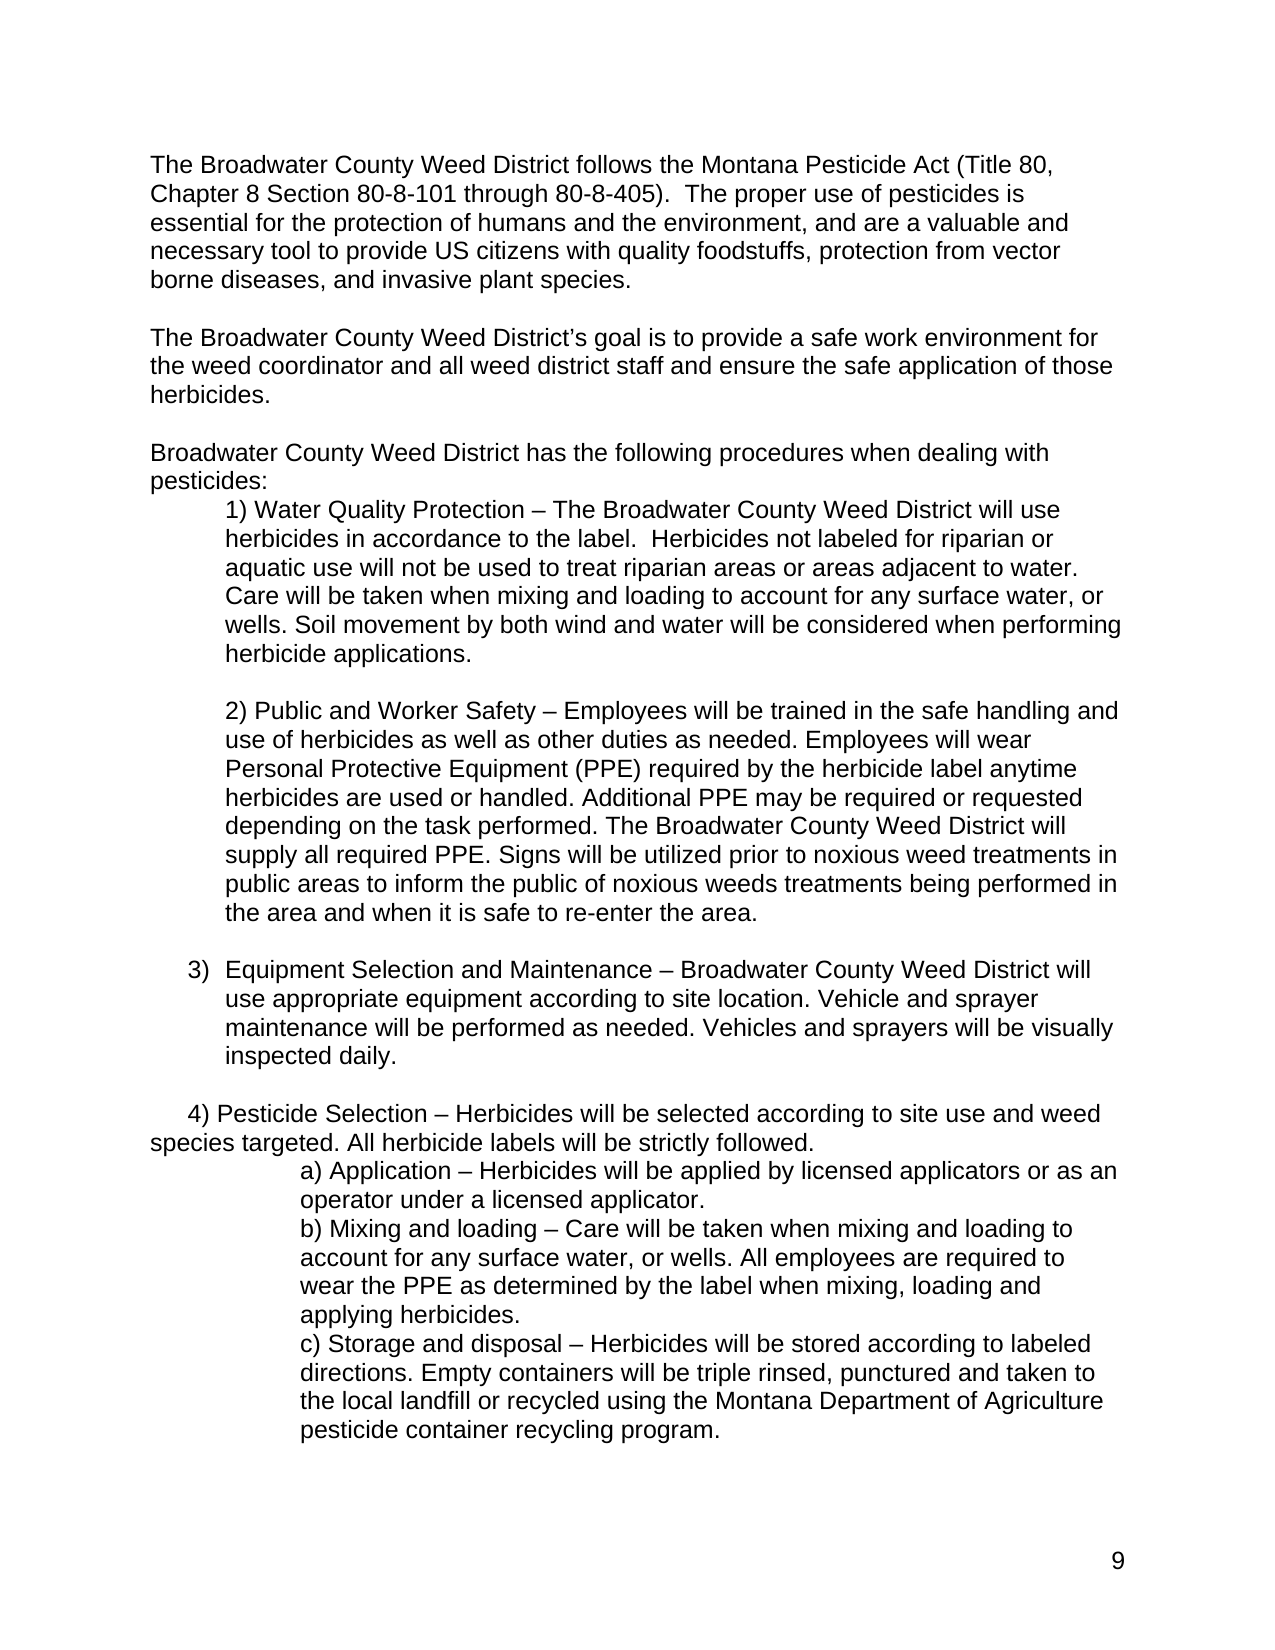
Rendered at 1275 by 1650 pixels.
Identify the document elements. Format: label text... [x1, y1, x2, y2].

text a) Application – Herbicides will be applied by licensed applicators or as an operator under a licensed applicator. [300, 1156, 1125, 1214]
text 2) Public and Worker Safety – Employees will be trained in the safe handling and use of herbicides as well as other duties as needed. Employees will wear Personal Protective Equipment (PPE) required by the herbicide label anytime herbicides are used or handled. Additional PPE may be required or requested depending on the task performed. The Broadwater County Weed District will supply all required PPE. Signs will be utilized prior to noxious weed treatments in public areas to inform the public of noxious weeds treatments being performed in the area and when it is safe to re-enter the area. [225, 696, 1125, 926]
list Equipment Selection and Maintenance – Broadwater County Weed District will use appropriate equipment according to site location. Vehicle and sprayer maintenance will be performed as needed. Vehicles and sprayers will be visually inspected daily. [187, 955, 1125, 1070]
text c) Storage and disposal – Herbicides will be stored according to labeled directions. Empty containers will be triple rinsed, punctured and taken to the local landfill or recycled using the Montana Department of Agriculture pesticide container recycling program. [300, 1329, 1125, 1444]
text The Broadwater County Weed District’s goal is to provide a safe work environment for the weed coordinator and all weed district staff and ensure the safe application of those herbicides. [150, 322, 1125, 409]
text Broadwater County Weed District has the following procedures when dealing with pesticides: [150, 437, 1125, 495]
text b) Mixing and loading – Care will be taken when mixing and loading to account for any surface water, or wells. All employees are required to wear the PPE as determined by the label when mixing, loading and applying herbicides. [300, 1214, 1125, 1329]
text 1) Water Quality Protection – The Broadwater County Weed District will use herbicides in accordance to the label. Herbicides not labeled for riparian or aquatic use will not be used to treat riparian areas or areas adjacent to water. Care will be taken when mixing and loading to account for any surface water, or wells. Soil movement by both wind and water will be considered when performing herbicide applications. [225, 495, 1125, 667]
text 4) Pesticide Selection – Herbicides will be selected according to site use and weed species targeted. All herbicide labels will be strictly followed. [150, 1099, 1125, 1156]
text The Broadwater County Weed District follows the Montana Pesticide Act (Title 80, Chapter 8 Section 80-8-101 through 80-8-405). The proper use of pesticides is essential for the protection of humans and the environment, and are a valuable and necessary tool to provide US citizens with quality foodstuffs, protection from vector borne diseases, and invasive plant species. [150, 150, 1125, 294]
